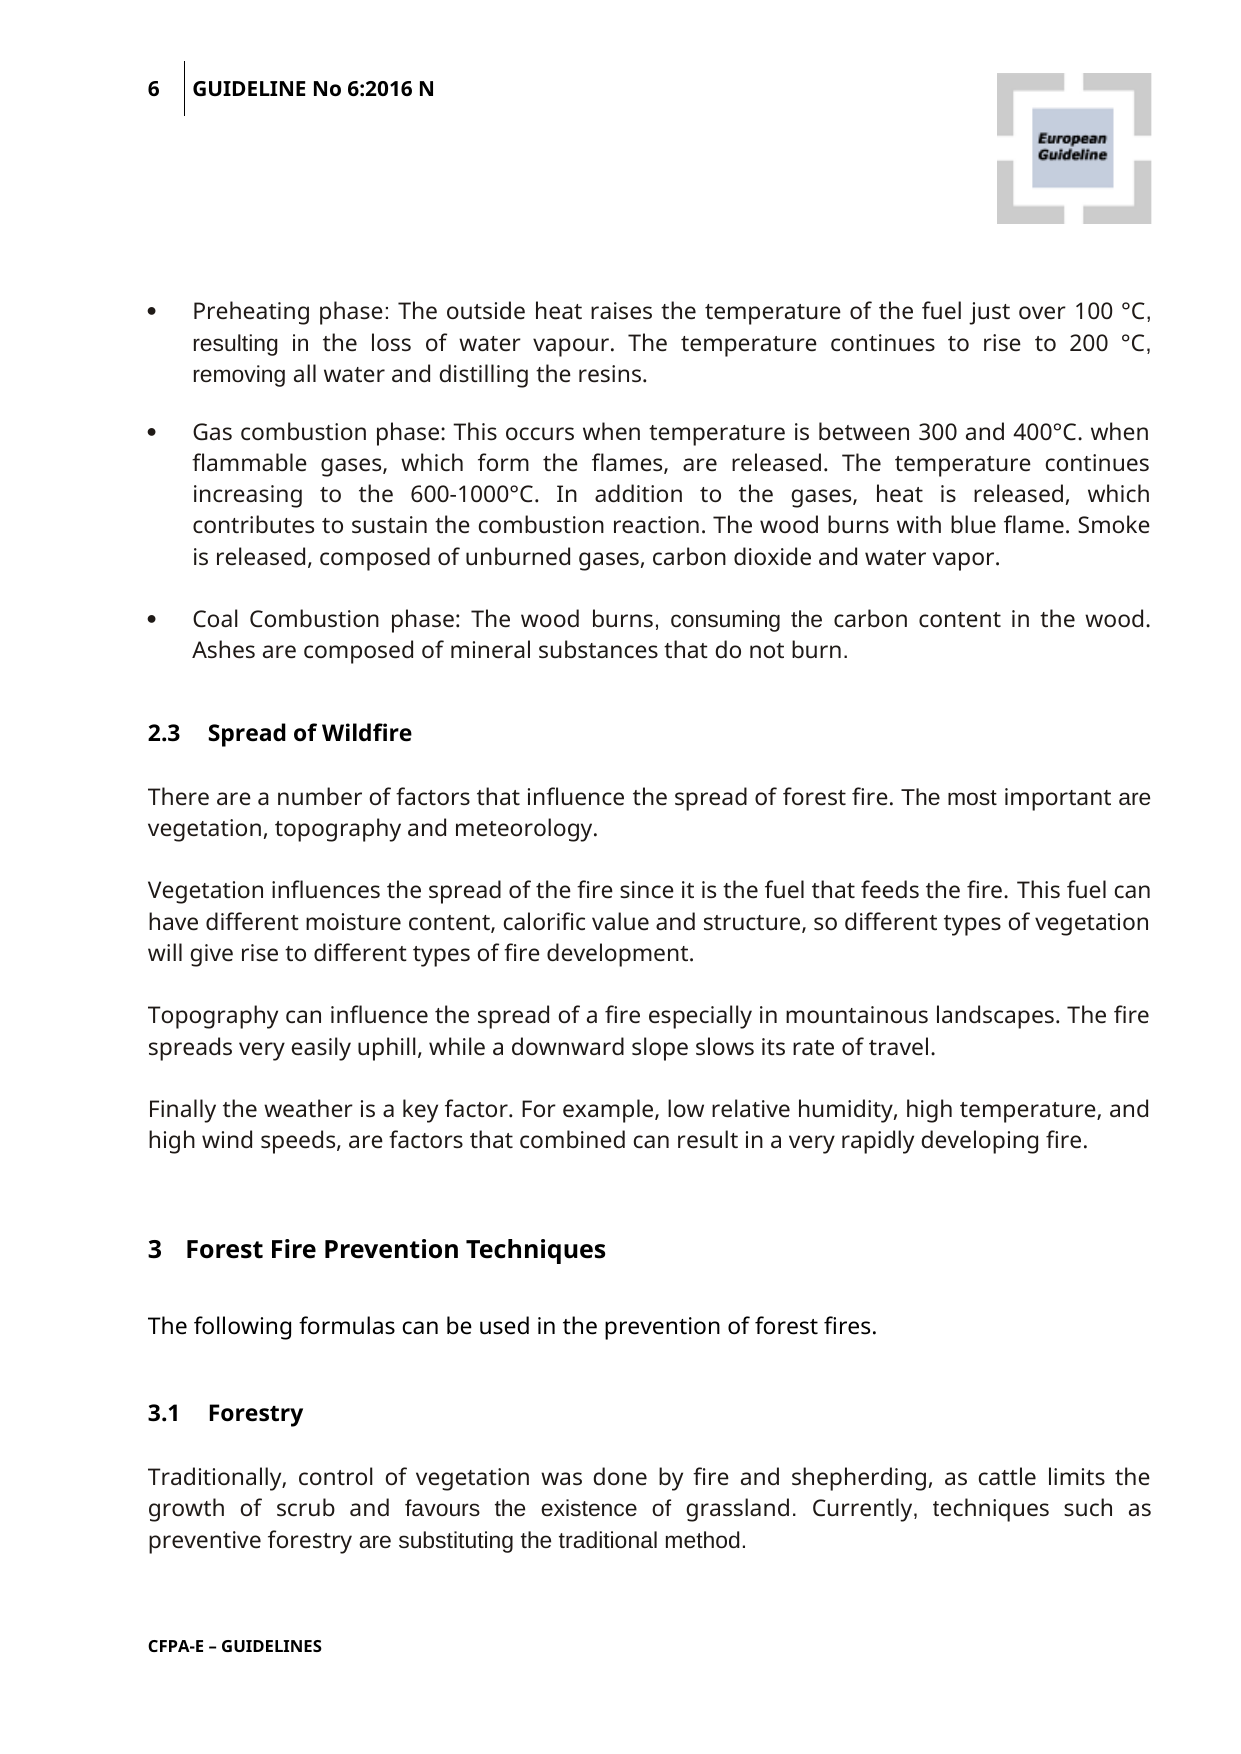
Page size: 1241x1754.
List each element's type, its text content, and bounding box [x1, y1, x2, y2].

text Traditionally, control of vegetation was done by fire and shepherding, as cattle limits the growth of scrub and favours the existence of grassland. Currently, techniques such as preventive forestry are substituting the traditional method. [148, 1461, 1152, 1555]
text The following formulas can be used in the prevention of forest fires. [148, 1310, 1152, 1341]
text Vegetation influences the spread of the fire since it is the fuel that feeds the fire. This fuel can have different moisture content, calorific value and structure, so different types of vegetation will give rise to different types of fire development. [148, 843, 1152, 968]
list Preheating phase: The outside heat raises the temperature of the fuel just over , resulting in the loss of water vapour. The temperature continues to rise to , removing all water and distilling the resins. [148, 295, 1152, 389]
list Gas combustion phase: This occurs when temperature is between 300 and 400°C. when flammable gases, which form the flames, are released. The temperature continues increasing to the 600-1000°C. In addition to the gases, heat is released, which contributes to sustain the combustion reaction. The wood burns with blue flame. Smoke is released, composed of unburned gases, carbon dioxide and water vapor. [148, 415, 1152, 572]
text Topography can influence the spread of a fire especially in mountainous landscapes. The fire spreads very easily uphill, while a downward slope slows its rate of travel. [148, 968, 1152, 1062]
picture [997, 73, 1152, 224]
text There are a number of factors that influence the spread of forest fire. The most important are vegetation, topography and meteorology. [148, 781, 1152, 843]
list Coal Combustion phase: The wood burns, consuming the carbon content in the wood. Ashes are composed of mineral substances that do not burn. [148, 603, 1152, 665]
subtitle Spread of Wildfire [148, 717, 1152, 748]
subtitle Forestry [148, 1397, 1152, 1428]
subtitle Forest Fire Prevention Techniques [148, 1232, 1152, 1266]
text Finally the weather is a key factor. For example, low relative humidity, high temperature, and high wind speeds, are factors that combined can result in a very rapidly developing fire. [148, 1062, 1152, 1156]
